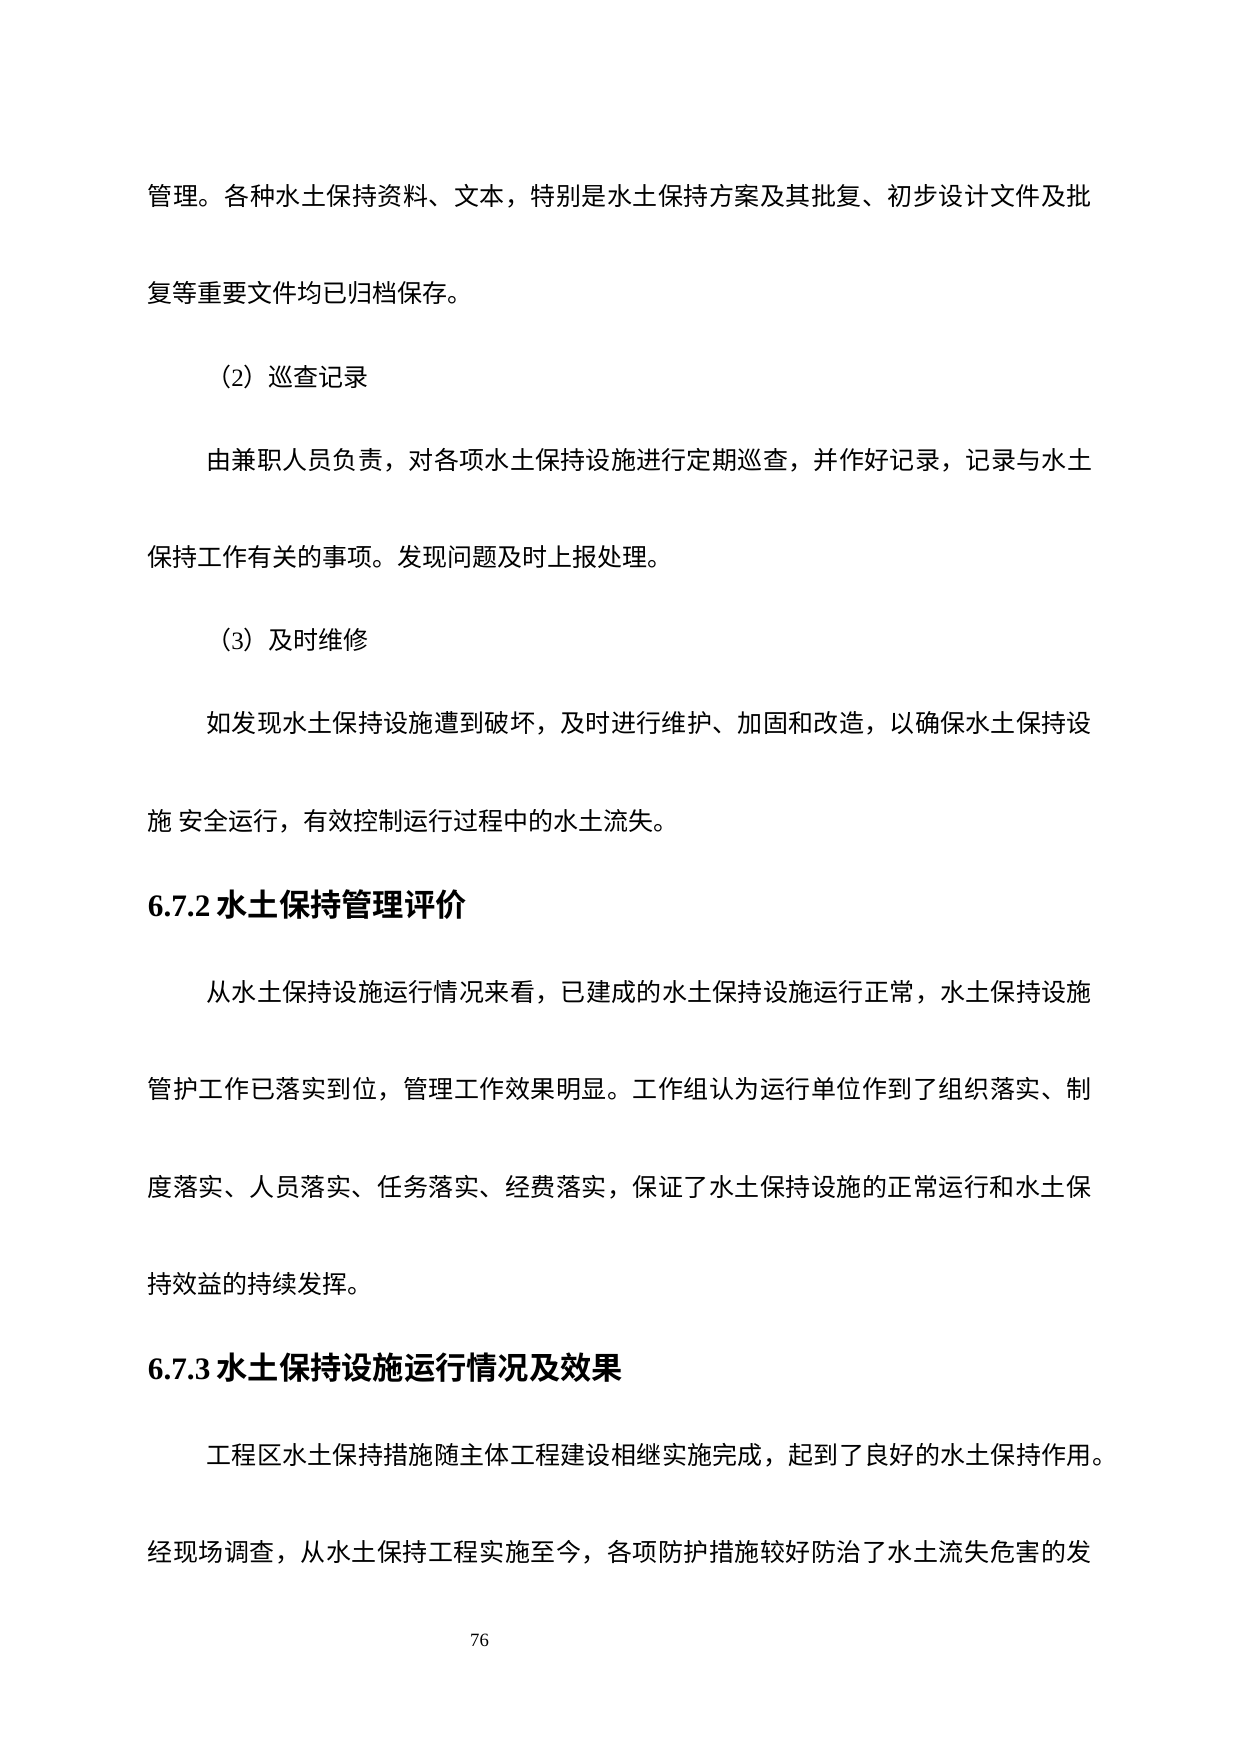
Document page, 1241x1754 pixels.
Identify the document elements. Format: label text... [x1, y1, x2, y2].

subtitle 6.7.3水土保持设施运行情况及效果 [148, 1333, 1093, 1398]
subtitle 6.7.2水土保持管理评价 [148, 870, 1093, 935]
text （2）巡查记录 [148, 343, 1093, 408]
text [148, 162, 1093, 324]
text 由兼职人员负责，对各项水土保持设施进行定期巡查，并作好记录，记录与水土保持工作有关的事项。发现问题及时上报处理。 [148, 426, 1093, 588]
text 如发现水土保持设施遭到破坏，及时进行维护、加固和改造，以确保水土保持设施 安全运行，有效控制运行过程中的水土流失。 [148, 689, 1093, 852]
text （3）及时维修 [148, 606, 1093, 671]
text 从水土保持设施运行情况来看，已建成的水土保持设施运行正常，水土保持设施管护工作已落实到位，管理工作效果明显。工作组认为运行单位作到了组织落实、制度落实、人员落实、任务落实、经费落实，保证了水土保持设施的正常运行和水土保持效益的持续发挥。 [148, 958, 1093, 1315]
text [148, 1421, 1093, 1583]
